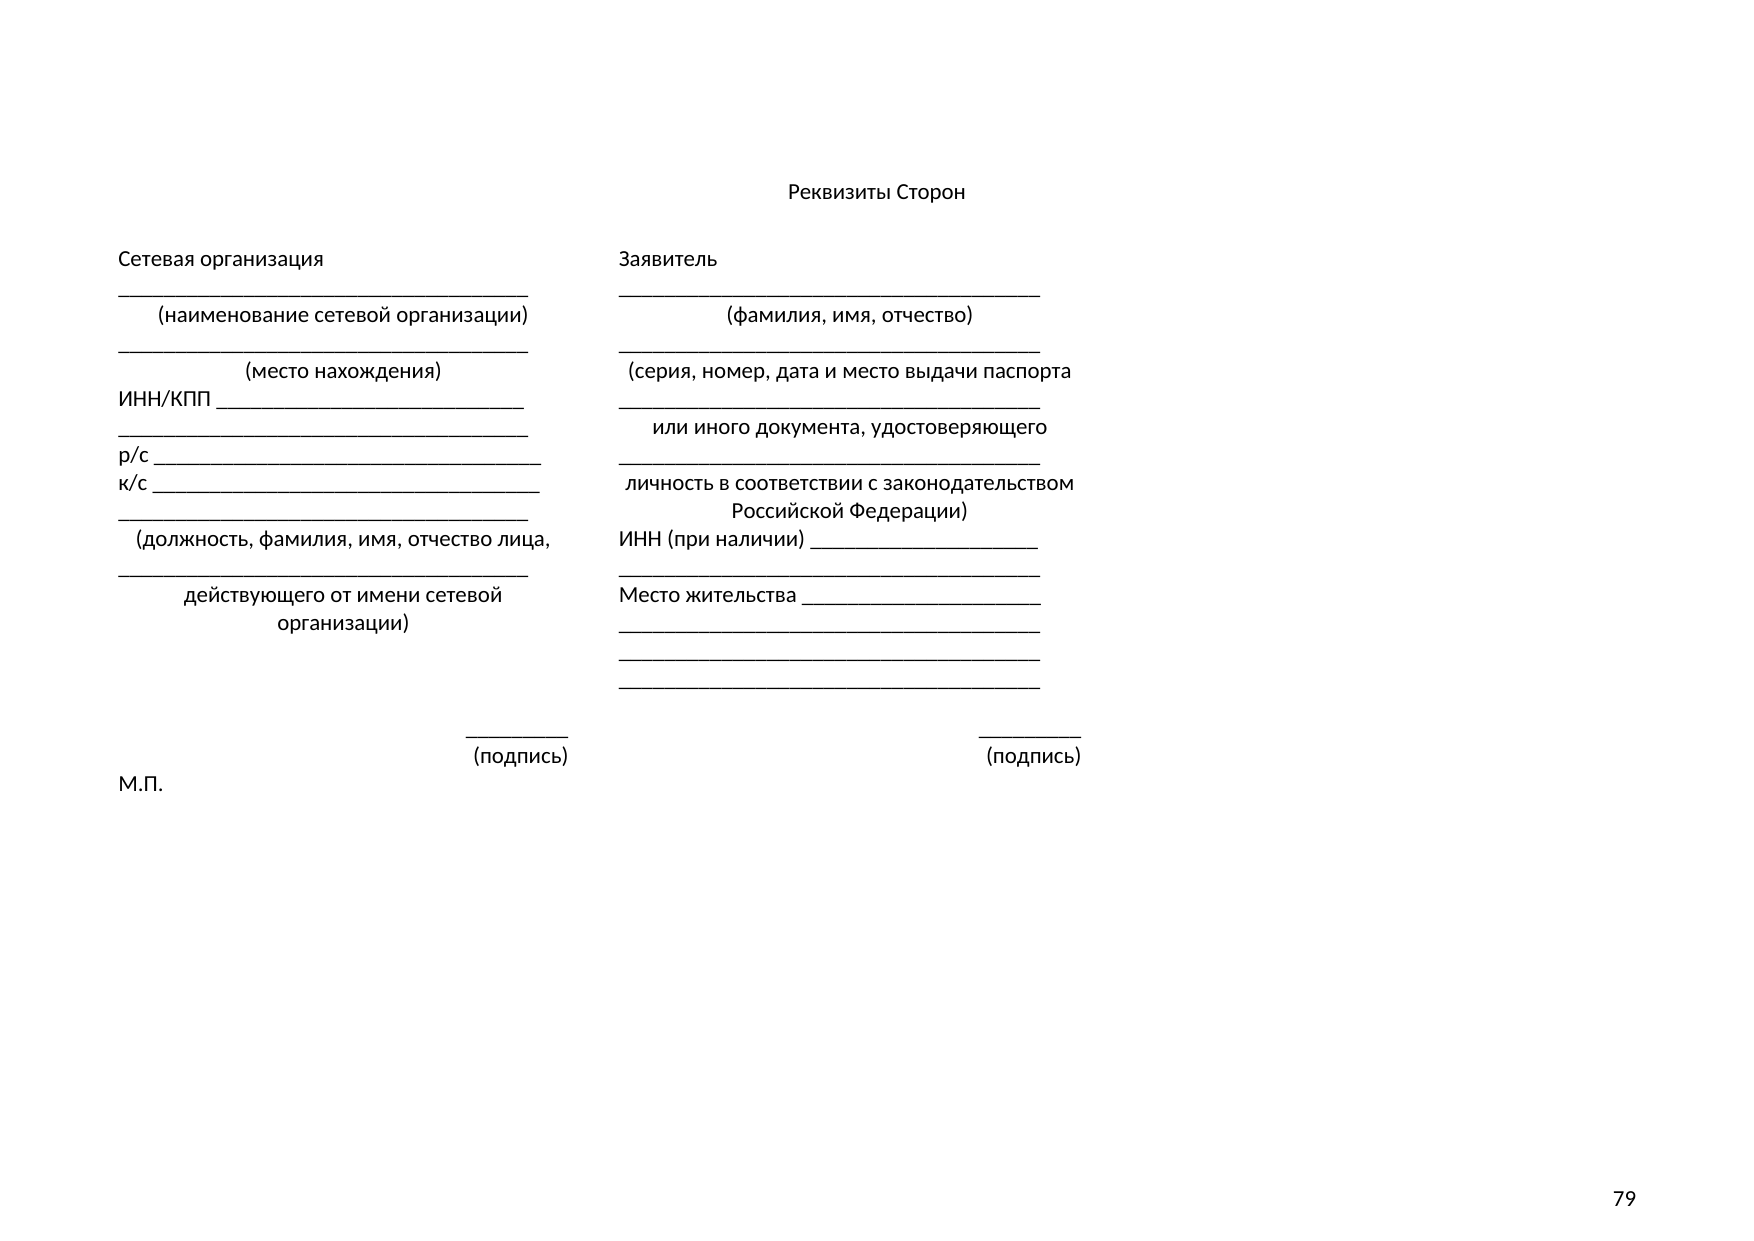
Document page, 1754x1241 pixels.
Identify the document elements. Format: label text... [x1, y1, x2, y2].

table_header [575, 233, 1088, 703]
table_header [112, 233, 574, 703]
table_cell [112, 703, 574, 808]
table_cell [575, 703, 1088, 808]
text Реквизиты Сторон [118, 177, 1636, 205]
